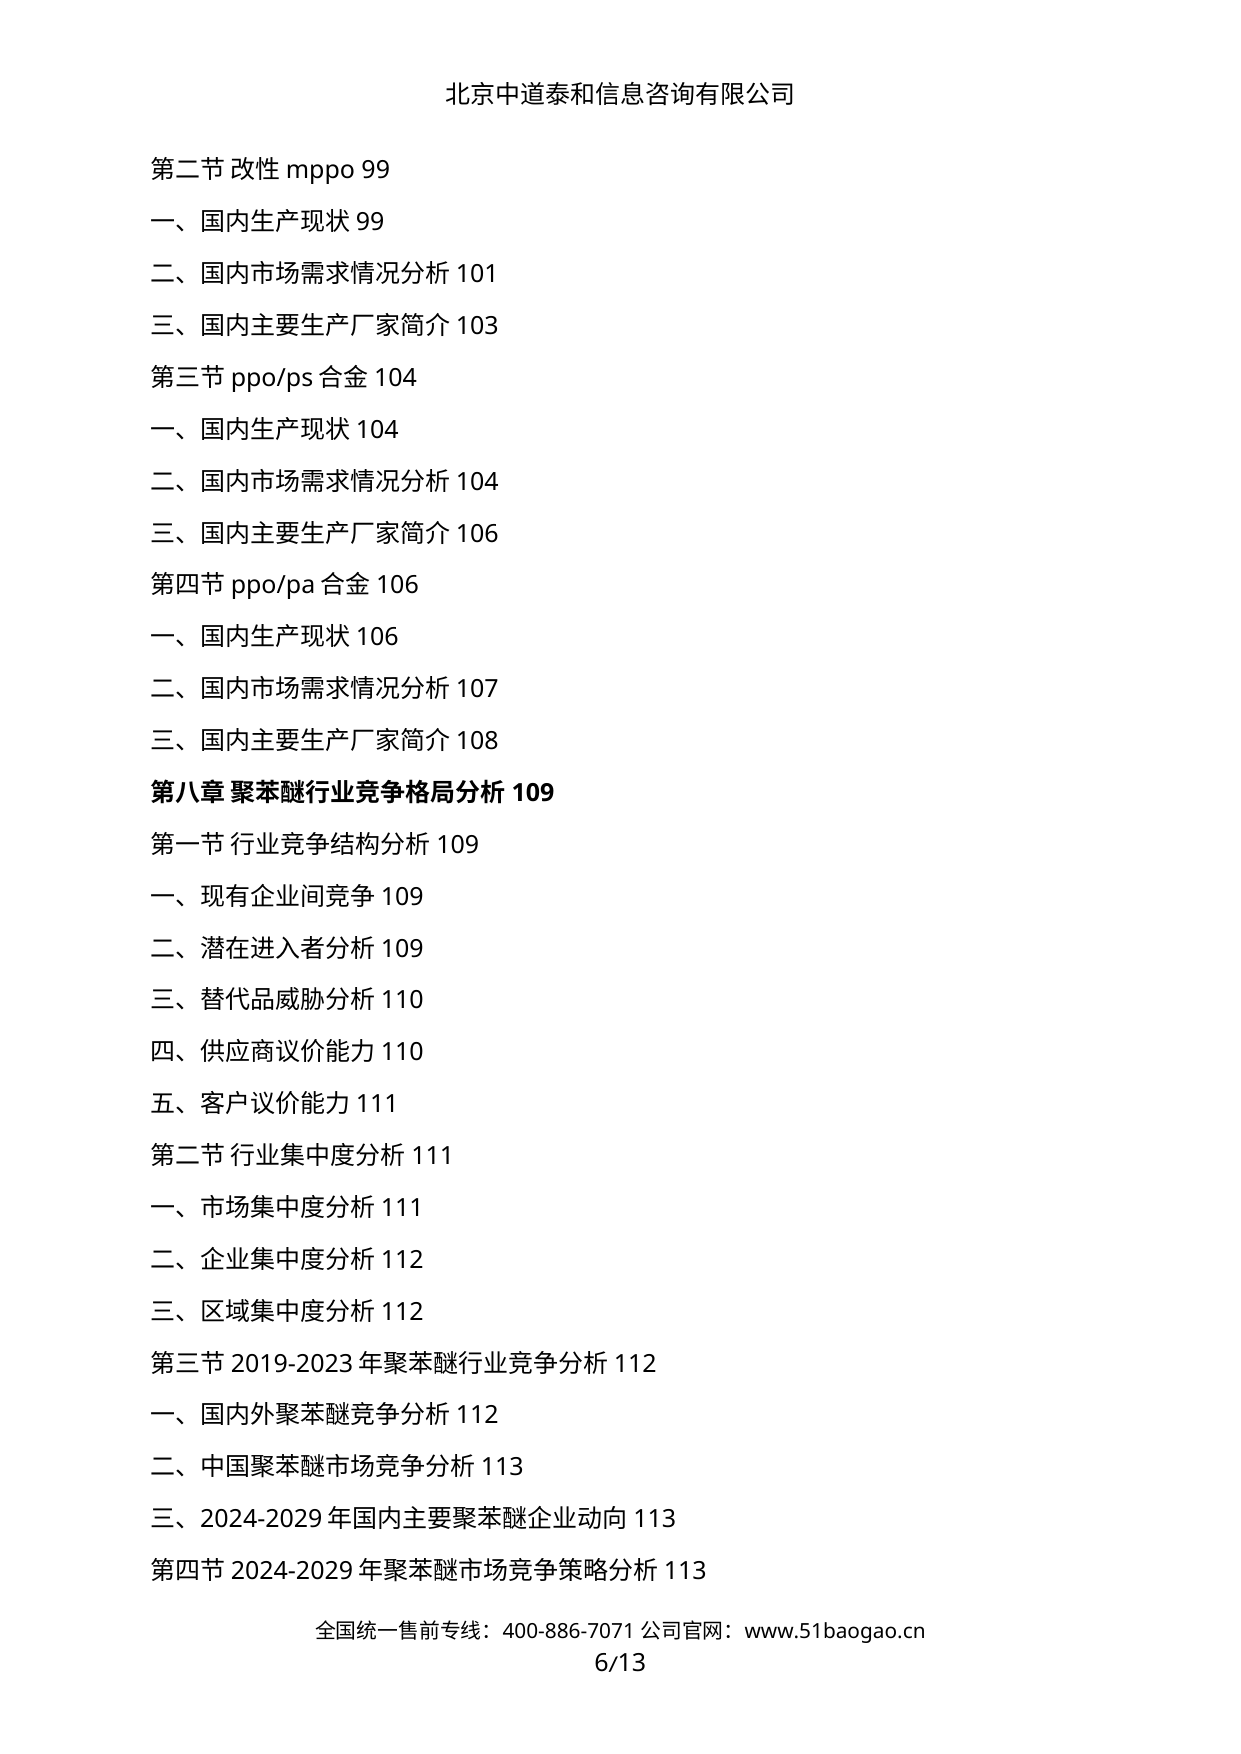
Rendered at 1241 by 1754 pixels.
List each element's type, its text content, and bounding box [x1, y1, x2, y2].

text 第二节 改性mppo 99 [150, 150, 1090, 186]
text 三、替代品威胁分析 110 [150, 980, 1090, 1016]
text 一、国内生产现状 104 [150, 409, 1090, 446]
text 四、供应商议价能力 110 [150, 1032, 1090, 1068]
text 第三节 ppo/ps合金 104 [150, 357, 1090, 394]
text 二、中国聚苯醚市场竞争分析 113 [150, 1447, 1090, 1483]
text 第四节 ppo/pa合金 106 [150, 565, 1090, 601]
text 二、潜在进入者分析 109 [150, 928, 1090, 964]
text 一、市场集中度分析 111 [150, 1187, 1090, 1224]
text 一、国内外聚苯醚竞争分析 112 [150, 1395, 1090, 1431]
text 第二节 行业集中度分析 111 [150, 1136, 1090, 1172]
text 第八章 聚苯醚行业竞争格局分析 109 [150, 772, 1090, 809]
text 五、客户议价能力 111 [150, 1084, 1090, 1120]
text 三、2024-2029年国内主要聚苯醚企业动向 113 [150, 1499, 1090, 1535]
text 二、企业集中度分析 112 [150, 1239, 1090, 1276]
text 一、现有企业间竞争 109 [150, 876, 1090, 912]
text 二、国内市场需求情况分析 107 [150, 669, 1090, 705]
text 第四节 2024-2029年聚苯醚市场竞争策略分析 113 [150, 1551, 1090, 1587]
text 三、国内主要生产厂家简介 106 [150, 513, 1090, 549]
text 二、国内市场需求情况分析 101 [150, 254, 1090, 290]
text 第三节 2019-2023年聚苯醚行业竞争分析 112 [150, 1343, 1090, 1379]
text 二、国内市场需求情况分析 104 [150, 461, 1090, 497]
text 三、国内主要生产厂家简介 103 [150, 306, 1090, 342]
text 第一节 行业竞争结构分析 109 [150, 824, 1090, 861]
text 三、国内主要生产厂家简介 108 [150, 721, 1090, 757]
text 一、国内生产现状 99 [150, 202, 1090, 238]
text 一、国内生产现状 106 [150, 617, 1090, 653]
text 三、区域集中度分析 112 [150, 1291, 1090, 1327]
